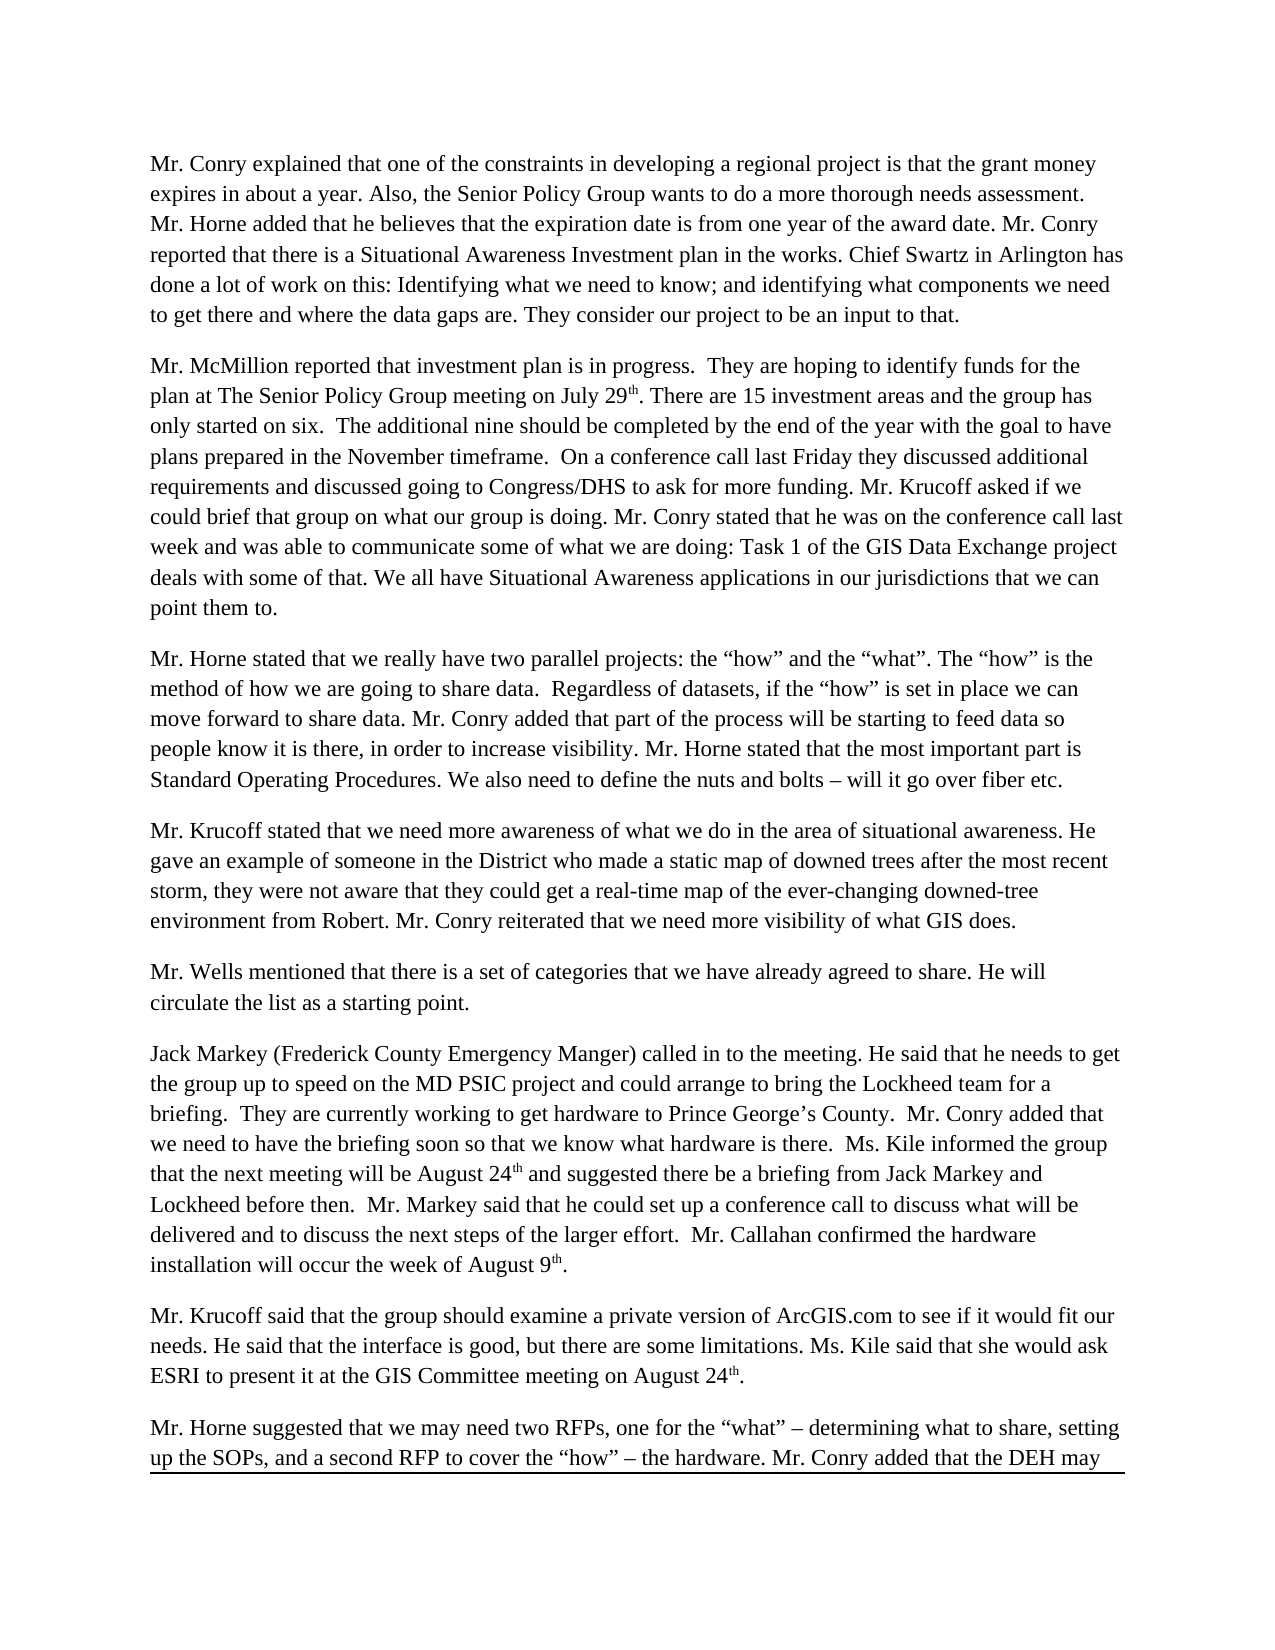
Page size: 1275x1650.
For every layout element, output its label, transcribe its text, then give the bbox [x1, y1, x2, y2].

text Mr. Horne stated that we really have two parallel projects: the “how” and the “what”. The “how” is the method of how we are going to share data. Regardless of datasets, if the “how” is set in place we can move forward to share data. Mr. Conry added that part of the process will be starting to feed data so people know it is there, in order to increase visibility. Mr. Horne stated that the most important part is Standard Operating Procedures. We also need to define the nuts and bolts – will it go over fiber etc. [150, 645, 1125, 792]
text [150, 1413, 1125, 1472]
text Mr. McMillion reported that investment plan is in progress. They are hoping to identify funds for the plan at The Senior Policy Group meeting on July 29th. There are 15 investment areas and the group has only started on six. The additional nine should be completed by the end of the year with the goal to have plans prepared in the November timeframe. On a conference call last Friday they discussed additional requirements and discussed going to Congress/DHS to ask for more funding. Mr. Krucoff asked if we could brief that group on what our group is doing. Mr. Conry stated that he was on the conference call last week and was able to communicate some of what we are doing: Task 1 of the GIS Data Exchange project deals with some of that. We all have Situational Awareness applications in our jurisdictions that we can point them to. [150, 352, 1125, 620]
text Jack Markey (Frederick County Emergency Manger) called in to the meeting. He said that he needs to get the group up to speed on the MD PSIC project and could arrange to bring the Lockheed team for a briefing. They are currently working to get hardware to Prince George’s County. Mr. Conry added that we need to have the briefing soon so that we know what hardware is there. Ms. Kile informed the group that the next meeting will be August 24th and suggested there be a briefing from Jack Markey and Lockheed before then. Mr. Markey said that he could set up a conference call to discuss what will be delivered and to discuss the next steps of the larger effort. Mr. Callahan confirmed the hardware installation will occur the week of August 9th. [150, 1039, 1125, 1277]
text Mr. Wells mentioned that there is a set of categories that we have already agreed to share. He will circulate the list as a starting point. [150, 958, 1125, 1015]
text Mr. Krucoff said that the group should examine a private version of ArcGIS.com to see if it would fit our needs. He said that the interface is good, but there are some limitations. Ms. Kile said that she would ask ESRI to present it at the GIS Committee meeting on August 24th. [150, 1302, 1125, 1389]
text Mr. Conry explained that one of the constraints in developing a regional project is that the grant money expires in about a year. Also, the Senior Policy Group wants to do a more thorough needs assessment. Mr. Horne added that he believes that the expiration date is from one year of the award date. Mr. Conry reported that there is a Situational Awareness Investment plan in the works. Chief Swartz in Arlington has done a lot of work on this: Identifying what we need to know; and identifying what components we need to get there and where the data gaps are. They consider our project to be an input to that. [150, 150, 1125, 327]
text Mr. Krucoff stated that we need more awareness of what we do in the area of situational awareness. He gave an example of someone in the District who made a static map of downed trees after the most recent storm, they were not aware that they could get a real-time map of the ever-changing downed-tree environment from Robert. Mr. Conry reiterated that we need more visibility of what GIS does. [150, 817, 1125, 934]
